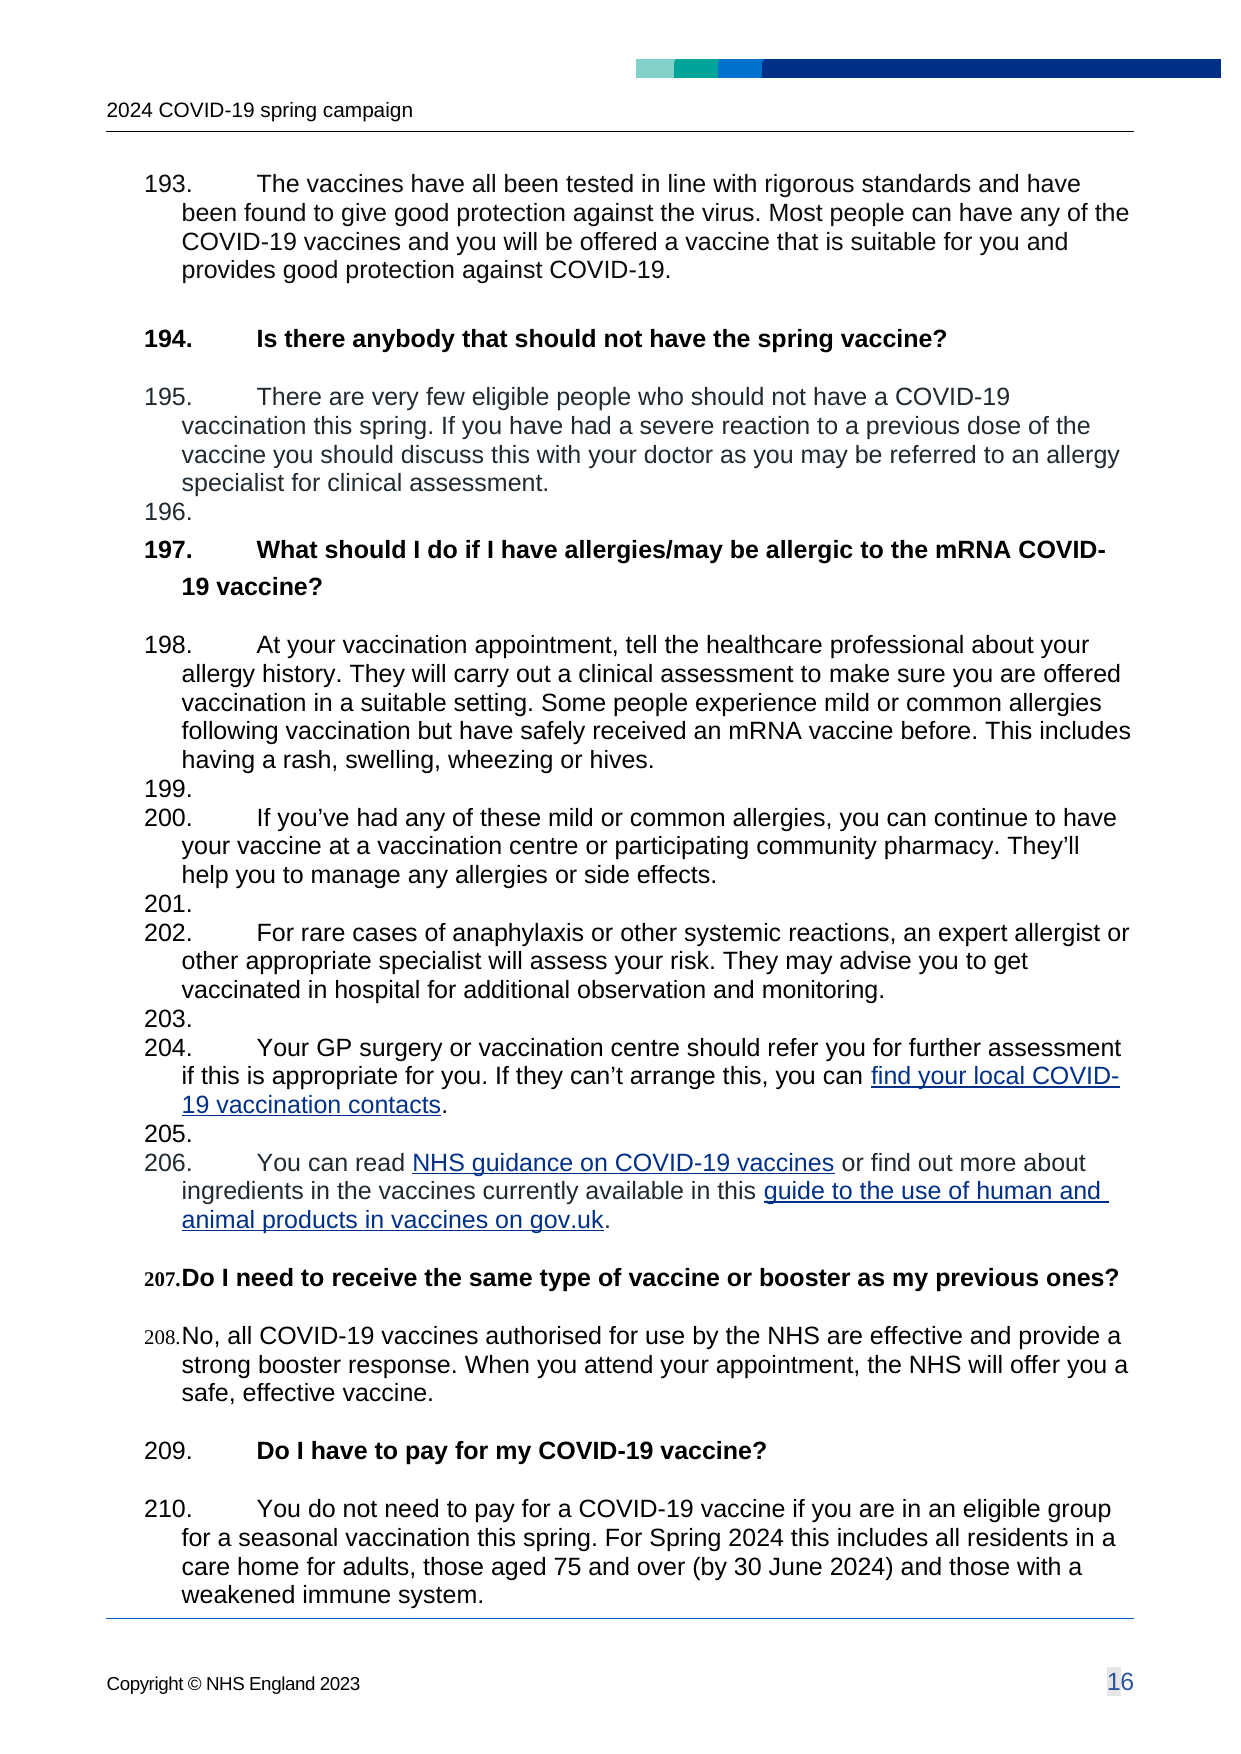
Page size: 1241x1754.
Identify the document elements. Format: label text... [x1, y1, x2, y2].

text For rare cases of anaphylaxis or other systemic reactions, an expert allergist or other appropriate specialist will assess your risk. They may advise you to get vaccinated in hospital for additional observation and monitoring. [144, 917, 1134, 1004]
text What should I do if I have allergies/may be allergic to the mRNA COVID-19 vaccine? [144, 526, 1134, 601]
text Do I have to pay for my COVID-19 vaccine? [144, 1436, 1134, 1465]
text No, all COVID-19 vaccines authorised for use by the NHS are effective and provide a strong booster response. When you attend your appointment, the NHS will offer you a safe, effective vaccine. [144, 1321, 1134, 1407]
text Do I need to receive the same type of vaccine or booster as my previous ones? [144, 1263, 1134, 1292]
text You can read NHS guidance on COVID-19 vaccines or find out more about ingredients in the vaccines currently available in this guide to the use of human and animal products in vaccines on gov.uk. [144, 1147, 1134, 1234]
text There are very few eligible people who should not have a COVID-19 vaccination this spring. If you have had a severe reaction to a previous dose of the vaccine you should discuss this with your doctor as you may be referred to an allergy specialist for clinical assessment. [144, 382, 1134, 497]
text At your vaccination appointment, tell the healthcare professional about your allergy history. They will carry out a clinical assessment to make sure you are offered vaccination in a suitable setting. Some people experience mild or common allergies following vaccination but have safely received an mRNA vaccine before. This includes having a rash, swelling, wheezing or hives. [144, 630, 1134, 774]
text You do not need to pay for a COVID-19 vaccine if you are in an eligible group for a seasonal vaccination this spring. For Spring 2024 this includes all residents in a care home for adults, those aged 75 and over (by 30 June 2024) and those with a weakened immune system. [144, 1494, 1134, 1609]
text Is there anybody that should not have the spring vaccine? [144, 315, 1134, 353]
text Your GP surgery or vaccination centre should refer you for further assessment if this is appropriate for you. If they can’t arrange this, you can find your local COVID-19 vaccination contacts. [144, 1032, 1134, 1119]
text The vaccines have all been tested in line with rigorous standards and have been found to give good protection against the virus. Most people can have any of the COVID-19 vaccines and you will be offered a vaccine that is suitable for you and provides good protection against COVID-19. [144, 169, 1134, 284]
text If you’ve had any of these mild or common allergies, you can continue to have your vaccine at a vaccination centre or participating community pharmacy. They’ll help you to manage any allergies or side effects. [144, 802, 1134, 889]
